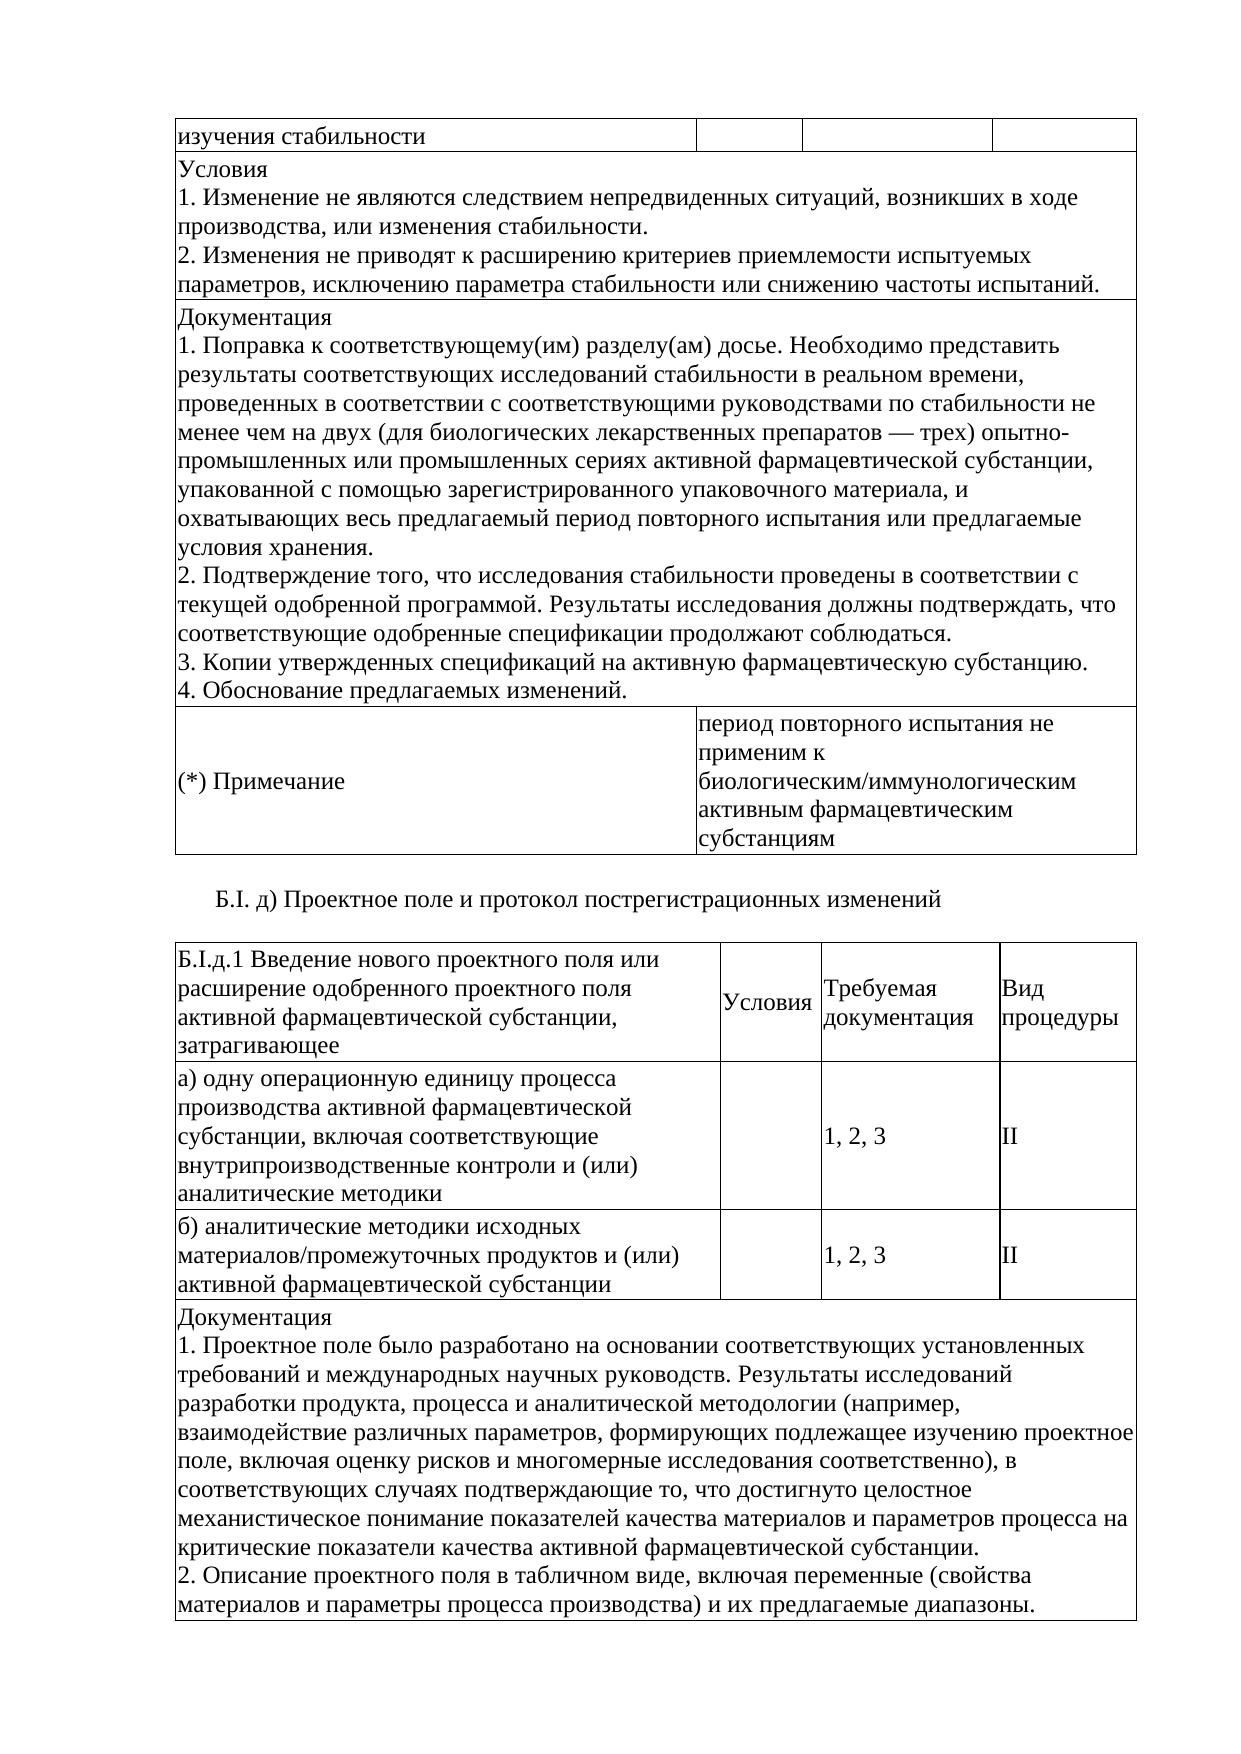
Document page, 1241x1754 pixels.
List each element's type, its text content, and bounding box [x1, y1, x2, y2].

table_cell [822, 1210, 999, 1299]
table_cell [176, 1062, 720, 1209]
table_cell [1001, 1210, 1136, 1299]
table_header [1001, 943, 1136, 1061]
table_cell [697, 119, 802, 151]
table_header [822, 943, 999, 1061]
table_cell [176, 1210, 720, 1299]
text Б.I. д) Проектное поле и протокол пострегистрационных изменений [177, 884, 1152, 912]
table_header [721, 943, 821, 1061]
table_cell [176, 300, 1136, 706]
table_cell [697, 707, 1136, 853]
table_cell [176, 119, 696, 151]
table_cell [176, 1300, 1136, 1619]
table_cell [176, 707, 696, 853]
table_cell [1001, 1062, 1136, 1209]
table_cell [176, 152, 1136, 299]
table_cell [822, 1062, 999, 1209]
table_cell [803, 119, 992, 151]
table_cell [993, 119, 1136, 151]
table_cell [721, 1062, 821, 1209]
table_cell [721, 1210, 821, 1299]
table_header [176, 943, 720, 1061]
